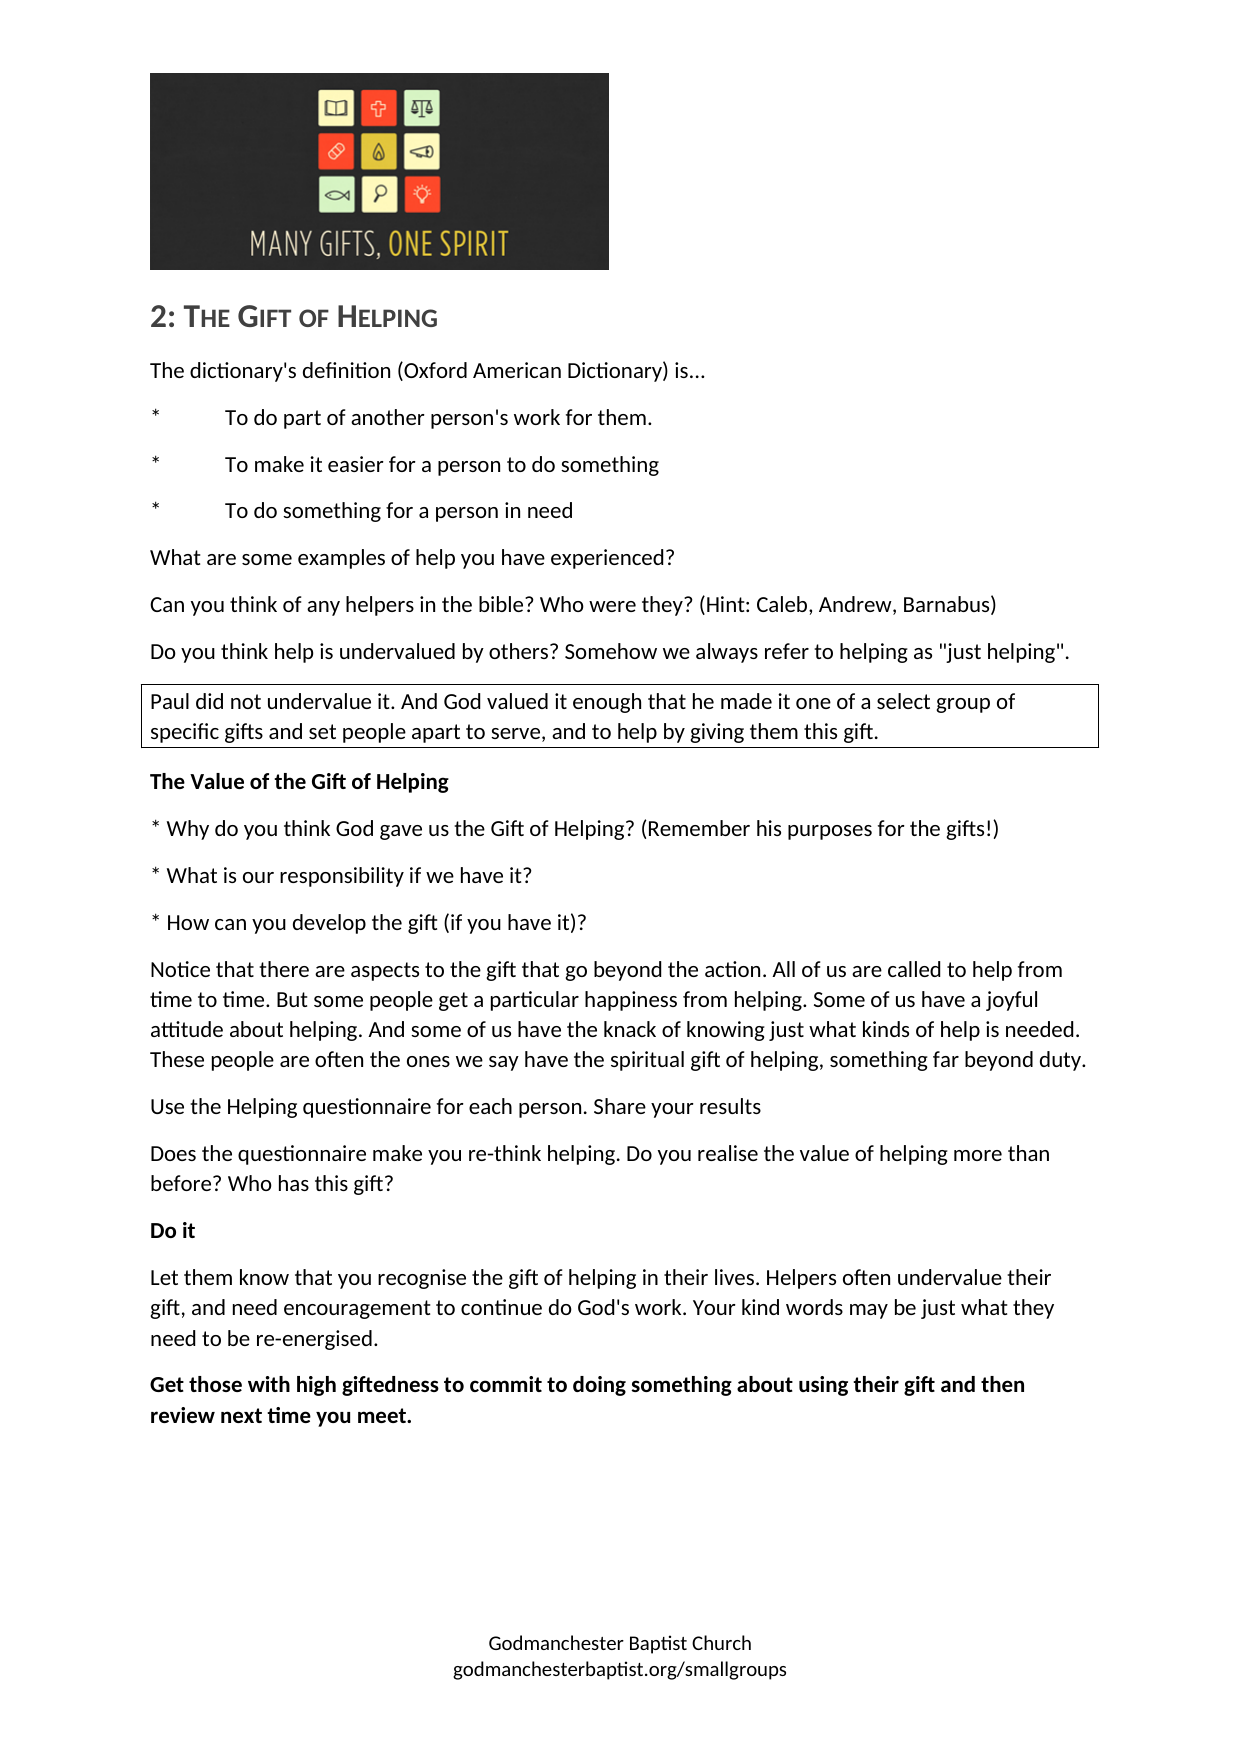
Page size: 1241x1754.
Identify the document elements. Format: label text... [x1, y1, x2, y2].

text * To do part of another person's work for them. [150, 403, 1090, 431]
text What are some examples of help you have experienced? [150, 543, 1090, 571]
text The dictionary's definition (Oxford American Dictionary) is... [150, 356, 1090, 384]
text * To make it easier for a person to do something [150, 450, 1090, 478]
text Paul did not undervalue it. And God valued it enough that he made it one of a select group of specific gifts and set people apart to serve, and to help by giving them this gift. [142, 685, 1098, 747]
text Can you think of any helpers in the bible? Who were they? (Hint: Caleb, Andrew, Barnabus) [150, 590, 1090, 618]
text * How can you develop the gift (if you have it)? [150, 908, 1090, 936]
text * To do something for a person in need [150, 497, 1090, 524]
text Get those with high giftedness to commit to doing something about using their gift and then review next time you meet. [150, 1371, 1090, 1429]
text Use the Helping questionnaire for each person. Share your results [150, 1092, 1090, 1120]
text Do you think help is undervalued by others? Somehow we always refer to helping as "just helping". [150, 637, 1090, 665]
text Does the questionnaire make you re-think helping. Do you realise the value of helping more than before? Who has this gift? [150, 1139, 1090, 1197]
text 2: The Gift of Helping [150, 295, 1090, 336]
text Notice that there are aspects to the gift that go beyond the action. All of us are called to help from time to time. But some people get a particular happiness from helping. Some of us have a joyful attitude about helping. And some of us have the knack of knowing just what kinds of help is needed. These people are often the ones we say have the spiritual gift of helping, something far beyond duty. [150, 955, 1090, 1073]
text * Why do you think God gave us the Gift of Helping? (Remember his purposes for the gifts!) [150, 814, 1090, 842]
picture [150, 73, 609, 270]
text Do it [150, 1216, 1090, 1244]
text * What is our responsibility if we have it? [150, 861, 1090, 889]
text Let them know that you recognise the gift of helping in their lives. Helpers often undervalue their gift, and need encouragement to continue do God's work. Your kind words may be just what they need to be re-energised. [150, 1263, 1090, 1352]
text The Value of the Gift of Helping [150, 767, 1090, 795]
